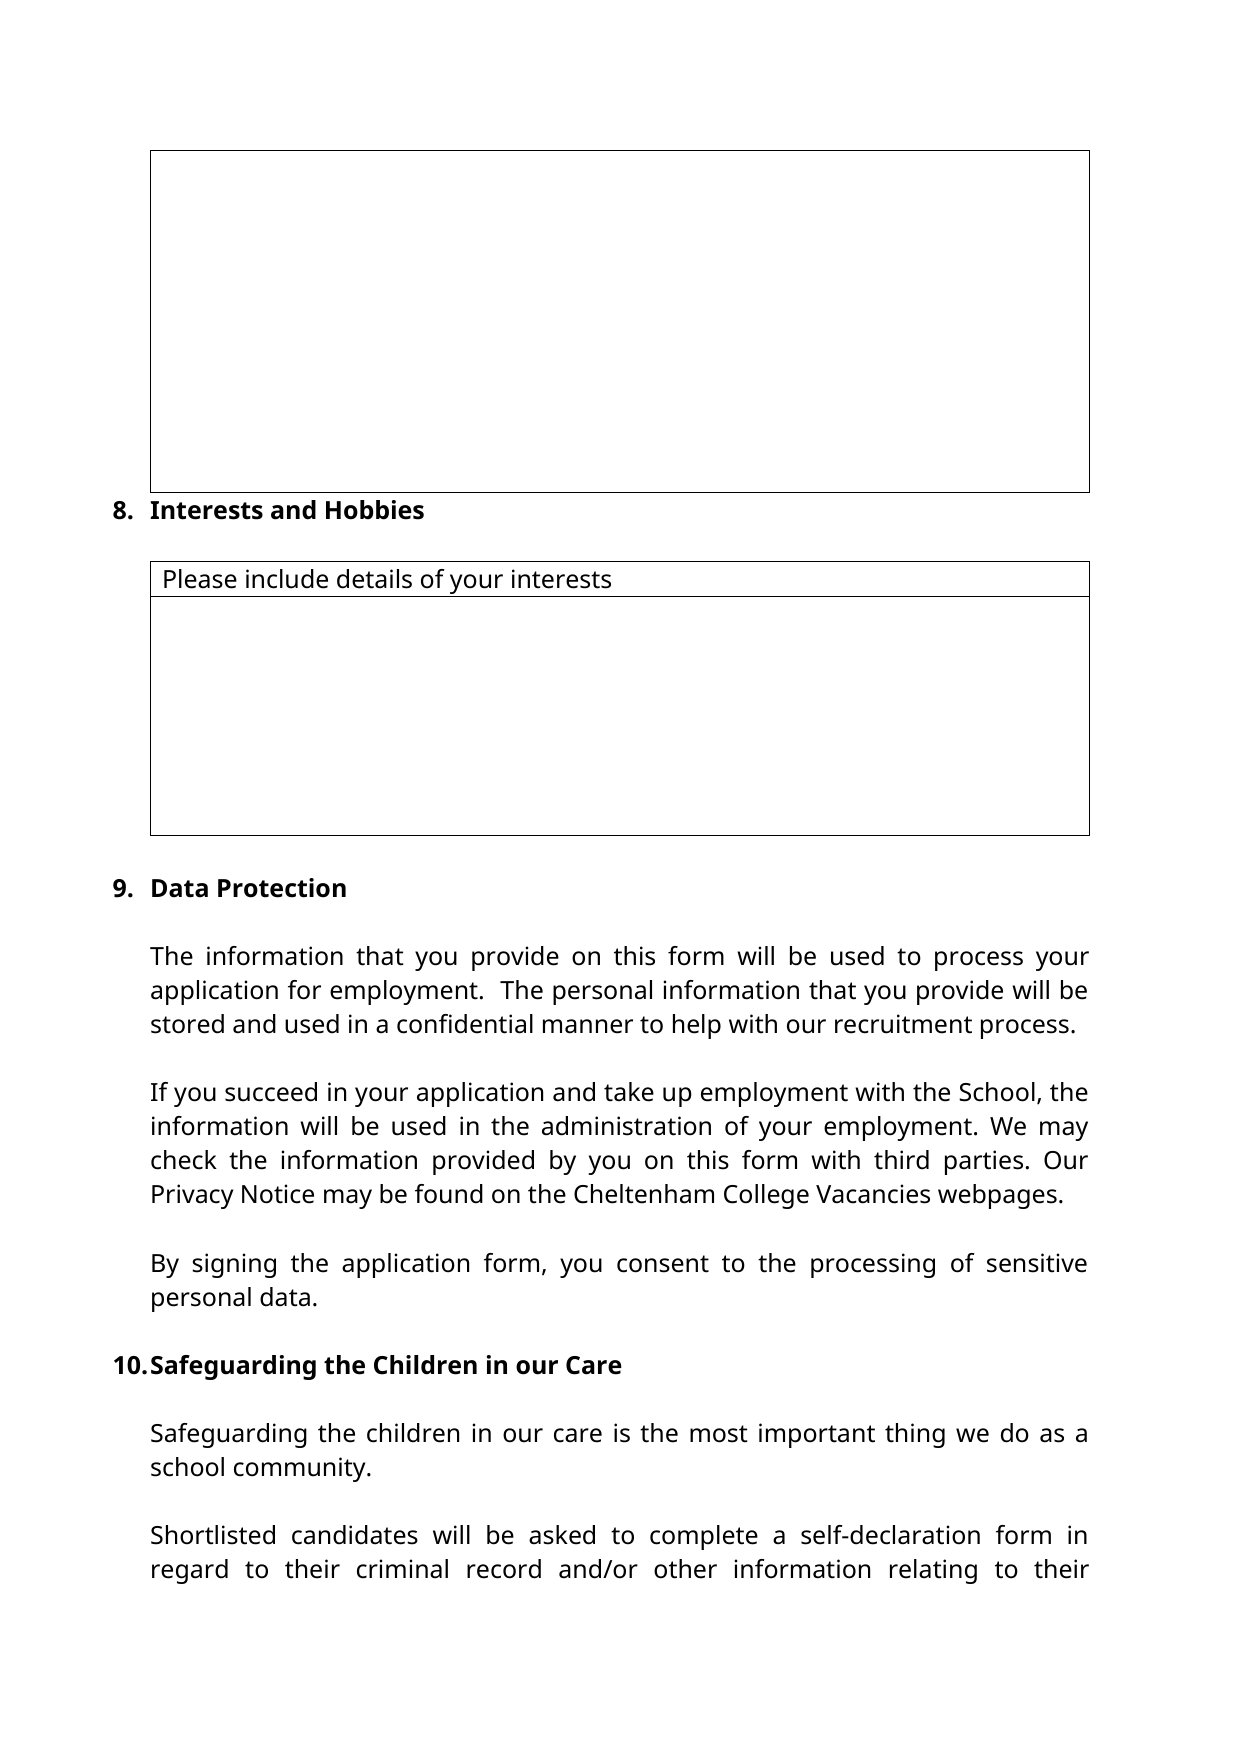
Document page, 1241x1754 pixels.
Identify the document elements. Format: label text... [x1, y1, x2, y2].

table_cell [151, 597, 1089, 835]
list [150, 1518, 1090, 1586]
table_header Please include details of your interests [151, 562, 1089, 596]
text Safeguarding the children in our care is the most important thing we do as a school community. [150, 1416, 1090, 1484]
list Data Protection [112, 871, 1090, 904]
text The information that you provide on this form will be used to process your application for employment. The personal information that you provide will be stored and used in a confidential manner to help with our recruitment process. [150, 939, 1090, 1041]
table_cell [151, 151, 1089, 492]
text By signing the application form, you consent to the processing of sensitive personal data. [150, 1245, 1090, 1313]
list Interests and Hobbies [112, 493, 1090, 527]
text If you succeed in your application and take up employment with the School, the information will be used in the administration of your employment. We may check the information provided by you on this form with third parties. Our Privacy Notice may be found on the Cheltenham College Vacancies webpages. [150, 1075, 1090, 1211]
list Safeguarding the Children in our Care [112, 1347, 1090, 1381]
